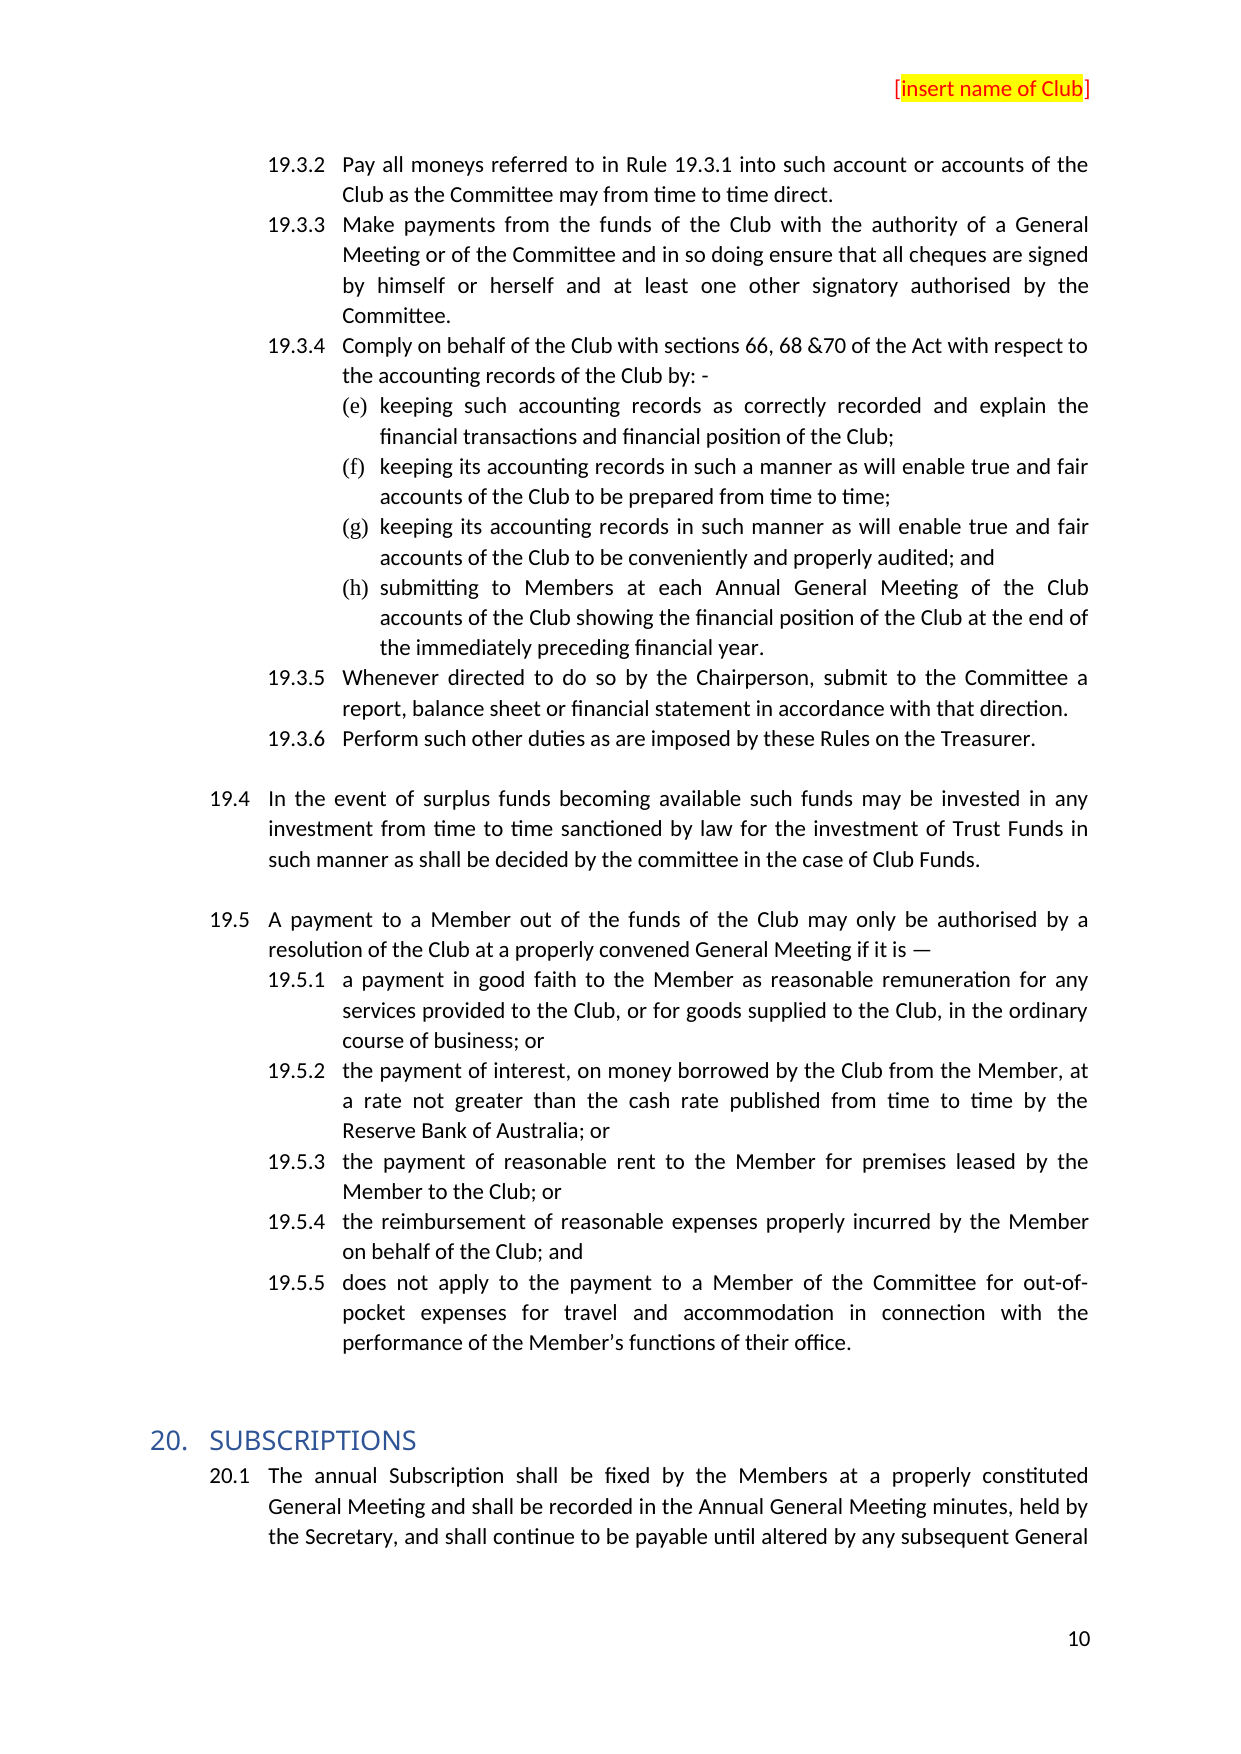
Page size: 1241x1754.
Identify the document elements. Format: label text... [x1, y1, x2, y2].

list Pay all moneys referred to in Rule 19.3.1 into such account or accounts of the Club as the Committee may from time to time direct. [267, 150, 1090, 208]
list Comply on behalf of the Club with sections 66, 68 &70 of the Act with respect to the accounting records of the Club by: - [267, 331, 1090, 389]
list Perform such other duties as are imposed by these Rules on the Treasurer. [267, 724, 1090, 752]
list the reimbursement of reasonable expenses properly incurred by the Member on behalf of the Club; and [267, 1207, 1090, 1266]
list keeping its accounting records in such a manner as will enable true and fair accounts of the Club to be prepared from time to time; [342, 452, 1090, 510]
list Whenever directed to do so by the Chairperson, submit to the Committee a report, balance sheet or financial statement in accordance with that direction. [267, 663, 1090, 722]
list Make payments from the funds of the Club with the authority of a General Meeting or of the Committee and in so doing ensure that all cheques are signed by himself or herself and at least one other signatory authorised by the Committee. [267, 210, 1090, 329]
list submitting to Members at each Annual General Meeting of the Club accounts of the Club showing the financial position of the Club at the end of the immediately preceding financial year. [342, 573, 1090, 661]
list In the event of surplus funds becoming available such funds may be invested in any investment from time to time sanctioned by law for the investment of Trust Funds in such manner as shall be decided by the committee in the case of Club Funds. [209, 784, 1090, 873]
list keeping such accounting records as correctly recorded and explain the financial transactions and financial position of the Club; [342, 392, 1090, 450]
list keeping its accounting records in such manner as will enable true and fair accounts of the Club to be conveniently and properly audited; and [342, 512, 1090, 571]
list the payment of reasonable rent to the Member for premises leased by the Member to the Club; or [267, 1147, 1090, 1205]
list a payment in good faith to the Member as reasonable remuneration for any services provided to the Club, or for goods supplied to the Club, in the ordinary course of business; or [267, 966, 1090, 1054]
subtitle SUBSCRIPTIONS [150, 1422, 1090, 1459]
list does not apply to the payment to a Member of the Committee for out-of-pocket expenses for travel and accommodation in connection with the performance of the Member’s functions of their office. [267, 1268, 1090, 1356]
list A payment to a Member out of the funds of the Club may only be authorised by a resolution of the Club at a properly convened General Meeting if it is — [209, 905, 1090, 963]
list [209, 1462, 1090, 1550]
list the payment of interest, on money borrowed by the Club from the Member, at a rate not greater than the cash rate published from time to time by the Reserve Bank of Australia; or [267, 1056, 1090, 1145]
